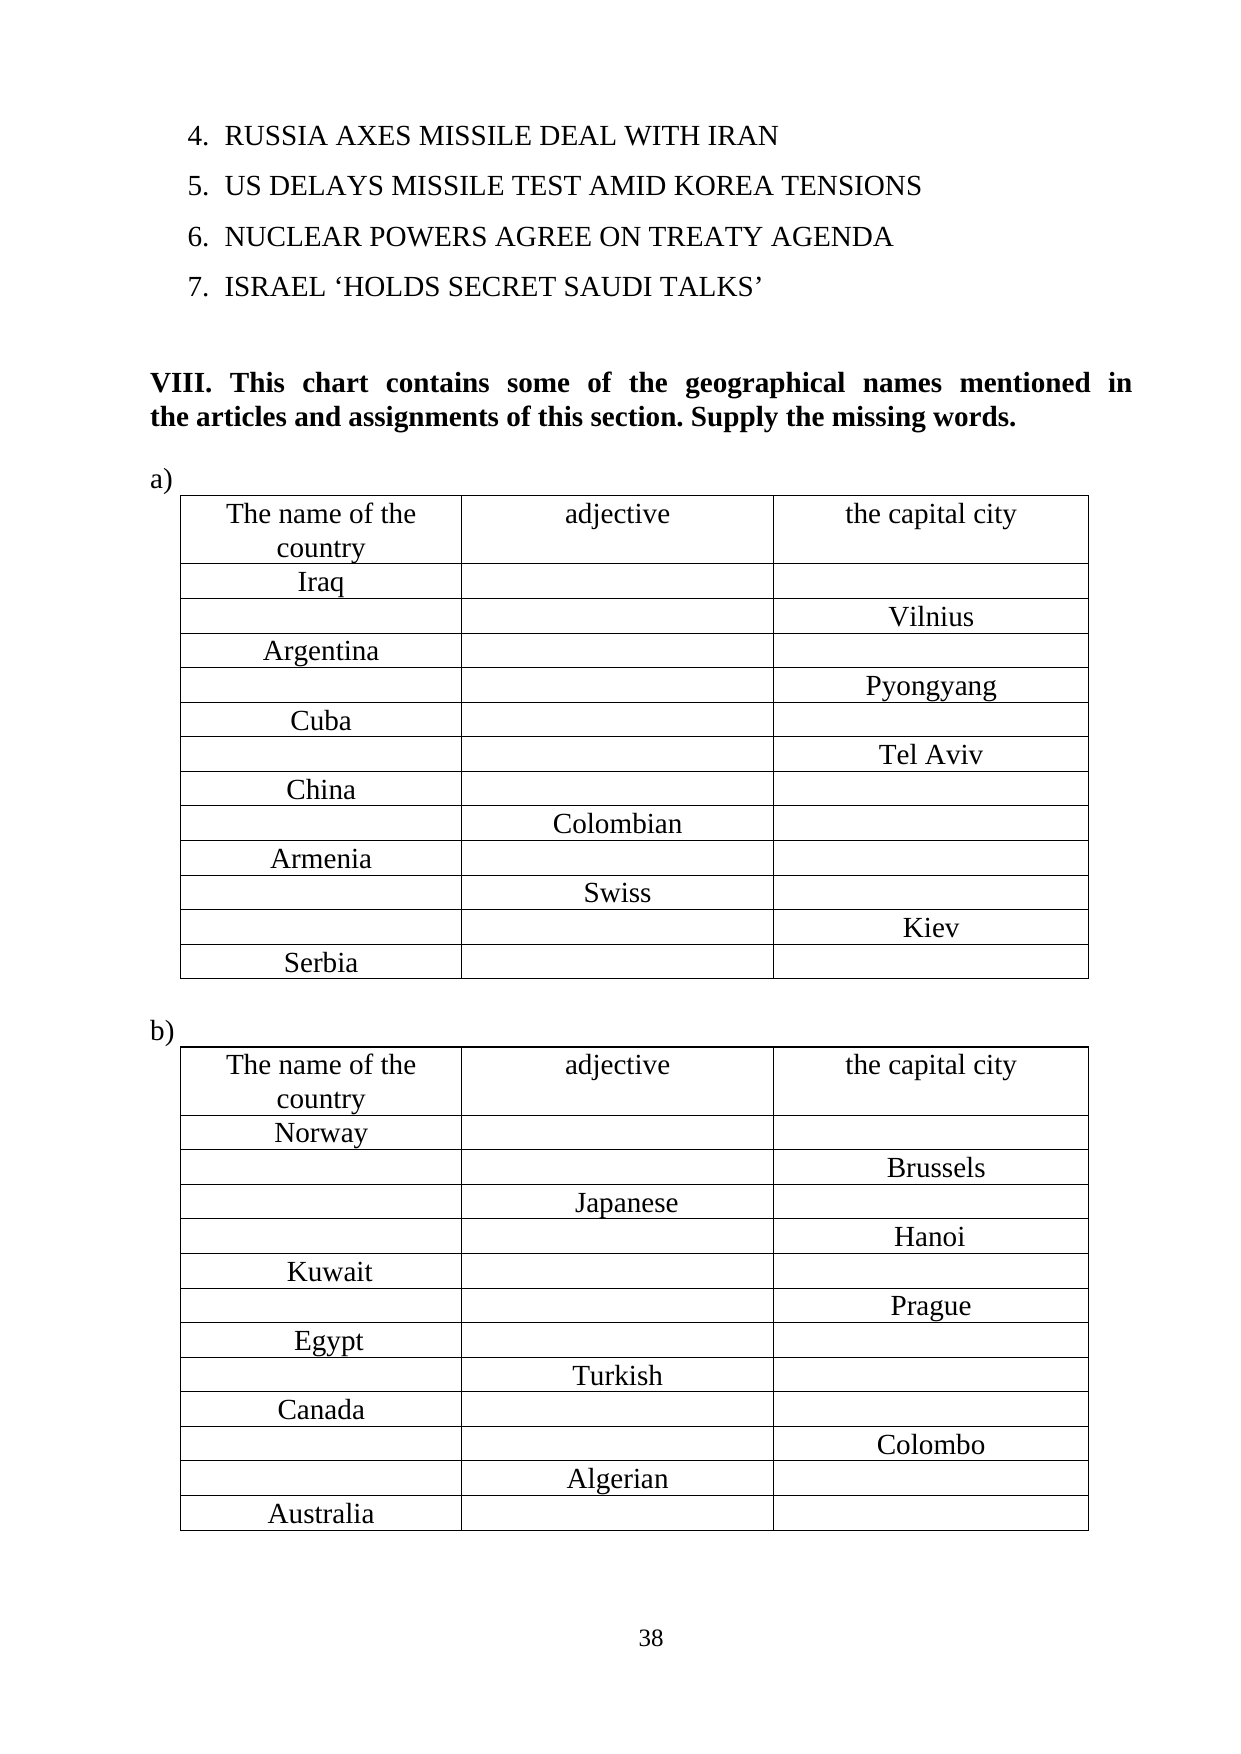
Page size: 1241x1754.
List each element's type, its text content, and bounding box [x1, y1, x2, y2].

table_cell [774, 703, 1088, 736]
table_cell Egypt [181, 1323, 461, 1357]
table_cell [181, 910, 461, 944]
table_cell Vilnius [774, 599, 1088, 632]
table_cell [774, 806, 1088, 840]
table_cell [462, 703, 773, 736]
table_header the capital city [774, 1048, 1088, 1114]
table_cell [774, 634, 1088, 667]
table_cell Prague [774, 1289, 1088, 1322]
table_cell [181, 1358, 461, 1391]
text a) [150, 462, 1152, 495]
table_cell China [181, 772, 461, 805]
table_header adjective [462, 1048, 773, 1114]
table_cell [462, 1323, 773, 1357]
table_cell [462, 841, 773, 874]
table_cell [462, 634, 773, 667]
table_cell [181, 1289, 461, 1322]
table_cell Argentina [181, 634, 461, 667]
table_cell [462, 1219, 773, 1253]
list NUCLEAR POWERS AGREE ON TREATY AGENDA [187, 219, 1152, 252]
table_cell [462, 1254, 773, 1287]
text b) [150, 1013, 1152, 1046]
table_cell [462, 910, 773, 944]
table_cell [774, 1254, 1088, 1287]
table_cell Hanoi [774, 1219, 1088, 1253]
table_cell [181, 1185, 461, 1218]
table_cell [462, 945, 773, 978]
table_cell [462, 772, 773, 805]
table_header the capital city [774, 496, 1088, 563]
table_cell [462, 1392, 773, 1426]
list US DELAYS MISSILE TEST AMID KOREA TENSIONS [187, 168, 1152, 202]
table_cell [462, 1116, 773, 1149]
table_cell [181, 737, 461, 771]
table_cell Australia [181, 1496, 461, 1529]
table_header The name of the country [181, 496, 461, 563]
table_cell [181, 1219, 461, 1253]
table_header The name of the country [181, 1048, 461, 1114]
table_cell Kuwait [181, 1254, 461, 1287]
table_cell Serbia [181, 945, 461, 978]
table_cell Colombo [774, 1427, 1088, 1460]
table_cell Colombian [462, 806, 773, 840]
table_cell Tel Aviv [774, 737, 1088, 771]
table_cell Swiss [462, 876, 773, 909]
table_cell Canada [181, 1392, 461, 1426]
table_cell [462, 1150, 773, 1184]
table_cell [462, 737, 773, 771]
list RUSSIA AXES MISSILE DEAL WITH IRAN [187, 118, 1152, 152]
table_cell [774, 1496, 1088, 1529]
table_cell [774, 1392, 1088, 1426]
table_cell [181, 599, 461, 632]
table_cell Iraq [181, 564, 461, 598]
table_cell [181, 1150, 461, 1184]
table_cell Brussels [774, 1150, 1088, 1184]
table_cell Kiev [774, 910, 1088, 944]
text VIII. This chart contains some of the geographical names mentioned in the articles and assignments of this section. Supply the missing words. [150, 365, 1152, 432]
table_cell [774, 1358, 1088, 1391]
table_cell [774, 772, 1088, 805]
table_cell [774, 876, 1088, 909]
table_cell [181, 1461, 461, 1495]
table_cell [181, 1427, 461, 1460]
table_cell [774, 945, 1088, 978]
table_cell Turkish [462, 1358, 773, 1391]
table_cell Armenia [181, 841, 461, 874]
table_cell Pyongyang [774, 668, 1088, 702]
table_cell [462, 1496, 773, 1529]
table_cell [774, 1116, 1088, 1149]
table_cell [774, 564, 1088, 598]
list ISRAEL ‘HOLDS SECRET SAUDI TALKS’ [187, 269, 1152, 303]
table_cell [462, 1289, 773, 1322]
table_cell [462, 1427, 773, 1460]
table_cell [774, 1461, 1088, 1495]
table_cell [181, 806, 461, 840]
table_cell [462, 599, 773, 632]
table_cell Algerian [462, 1461, 773, 1495]
table_cell [181, 668, 461, 702]
table_cell [774, 1323, 1088, 1357]
table_cell Japanese [462, 1185, 773, 1218]
table_cell [181, 876, 461, 909]
table_cell Cuba [181, 703, 461, 736]
table_header adjective [462, 496, 773, 563]
table_cell [774, 841, 1088, 874]
table_cell [462, 564, 773, 598]
table_cell Norway [181, 1116, 461, 1149]
table_cell [462, 668, 773, 702]
table_cell [774, 1185, 1088, 1218]
